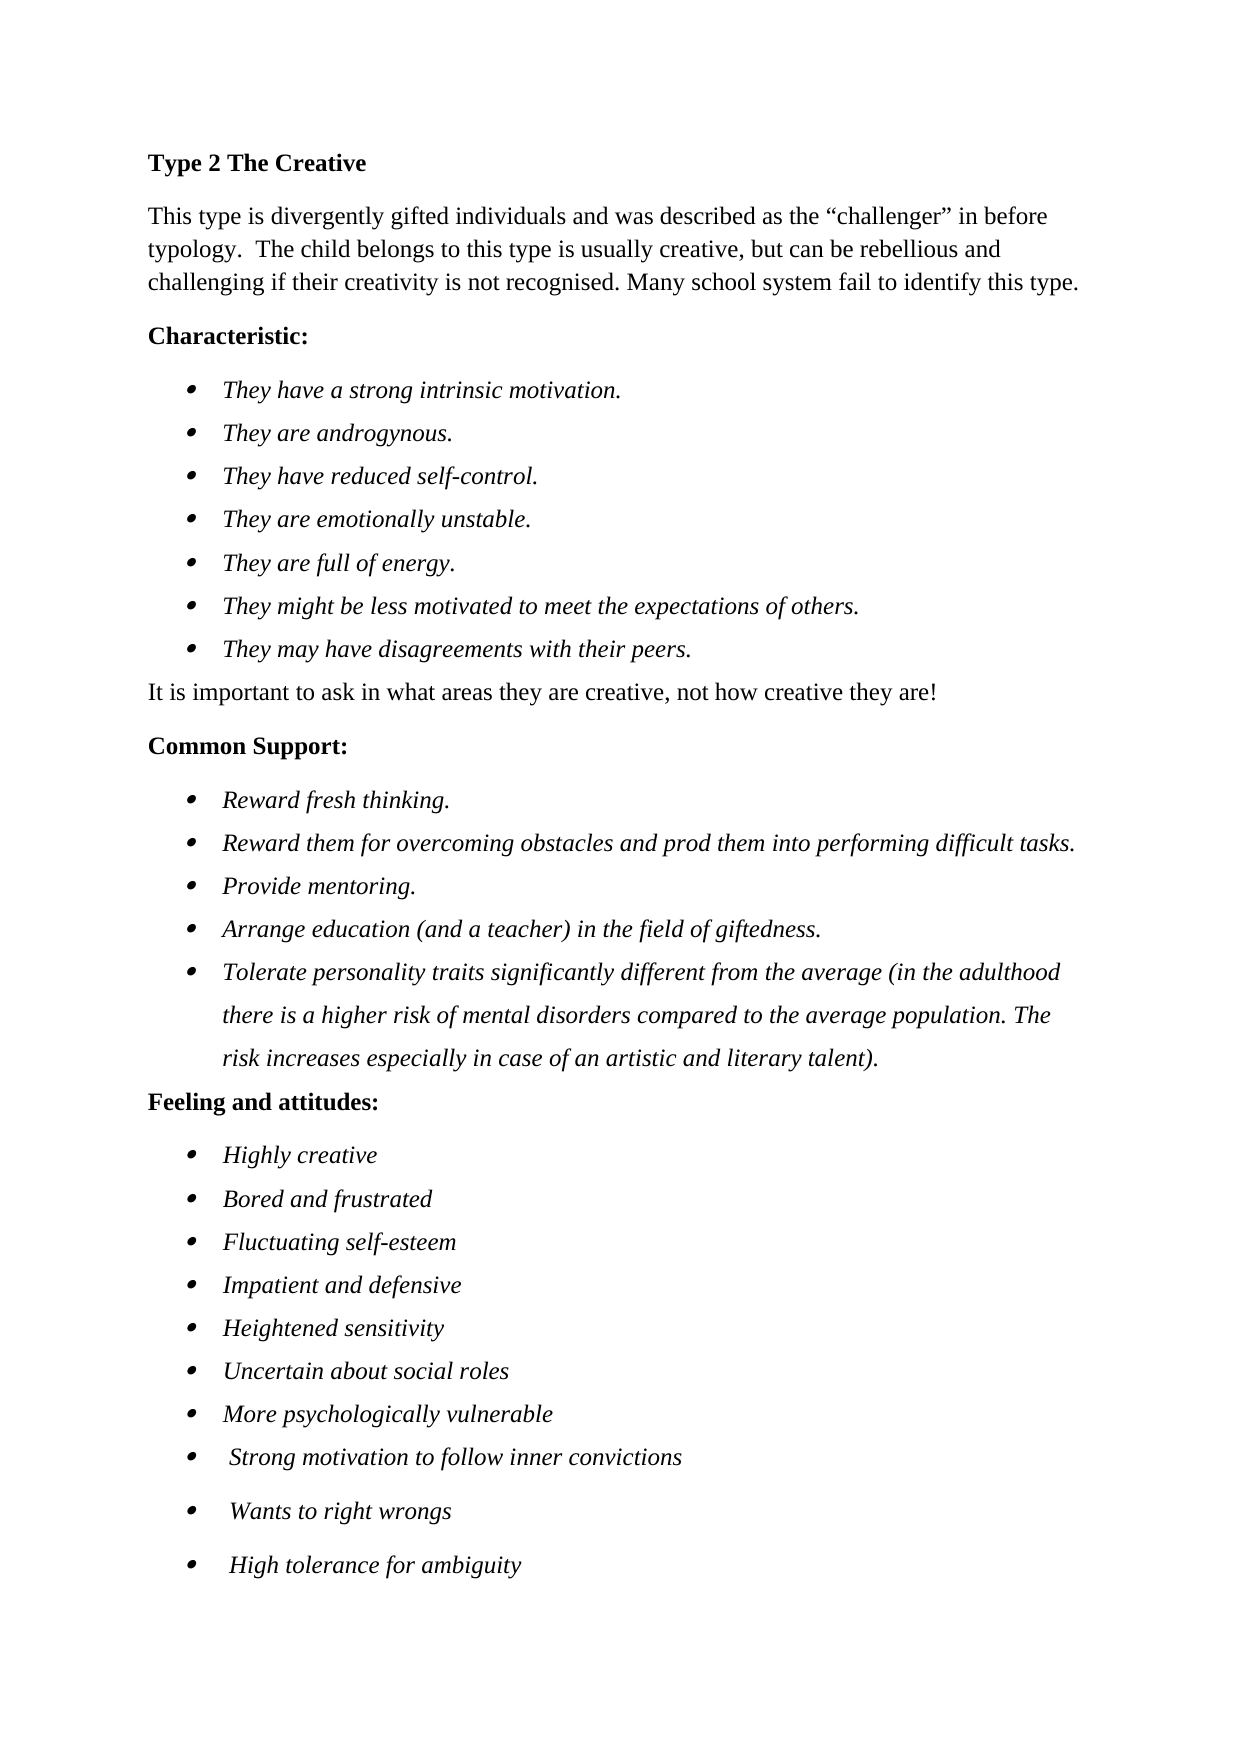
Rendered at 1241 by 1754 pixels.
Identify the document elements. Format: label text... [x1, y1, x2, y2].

list They might be less motivated to meet the expectations of others. [185, 591, 1093, 619]
list Uncertain about social roles [185, 1356, 1093, 1385]
text Common Support: [148, 731, 1093, 760]
list They have reduced self-control. [185, 461, 1093, 490]
list They may have disagreements with their peers. [185, 634, 1093, 663]
list Provide mentoring. [185, 871, 1093, 900]
list Strong motivation to follow inner convictions [185, 1442, 1093, 1471]
text Characteristic: [148, 321, 1093, 350]
list They are androgynous. [185, 418, 1093, 447]
list High tolerance for ambiguity [185, 1550, 1093, 1579]
list Wants to right wrongs [185, 1496, 1093, 1525]
text Feeling and attitudes: [148, 1087, 1093, 1115]
text It is important to ask in what areas they are creative, not how creative they are! [148, 677, 1093, 706]
list Reward fresh thinking. [185, 785, 1093, 813]
list They are emotionally unstable. [185, 504, 1093, 533]
list Fluctuating self-esteem [185, 1227, 1093, 1256]
list More psychologically vulnerable [185, 1399, 1093, 1428]
list Arrange education (and a teacher) in the field of giftedness. [185, 914, 1093, 943]
list Highly creative [185, 1141, 1093, 1169]
text Type 2 The Creative [148, 148, 1093, 176]
list They are full of energy. [185, 548, 1093, 576]
list Reward them for overcoming obstacles and prod them into performing difficult tasks. [185, 828, 1093, 857]
list Bored and frustrated [185, 1184, 1093, 1212]
text This type is divergently gifted individuals and was described as the “challenger” in before typology. The child belongs to this type is usually creative, but can be rebellious and challenging if their creativity is not recognised. Many school system fail to identify this type. [148, 201, 1093, 296]
list Heightened sensitivity [185, 1313, 1093, 1342]
list Impatient and defensive [185, 1270, 1093, 1299]
list Tolerate personality traits significantly different from the average (in the adulthood there is a higher risk of mental disorders compared to the average population. The risk increases especially in case of an artistic and literary talent). [185, 957, 1093, 1072]
list They have a strong intrinsic motivation. [185, 375, 1093, 404]
